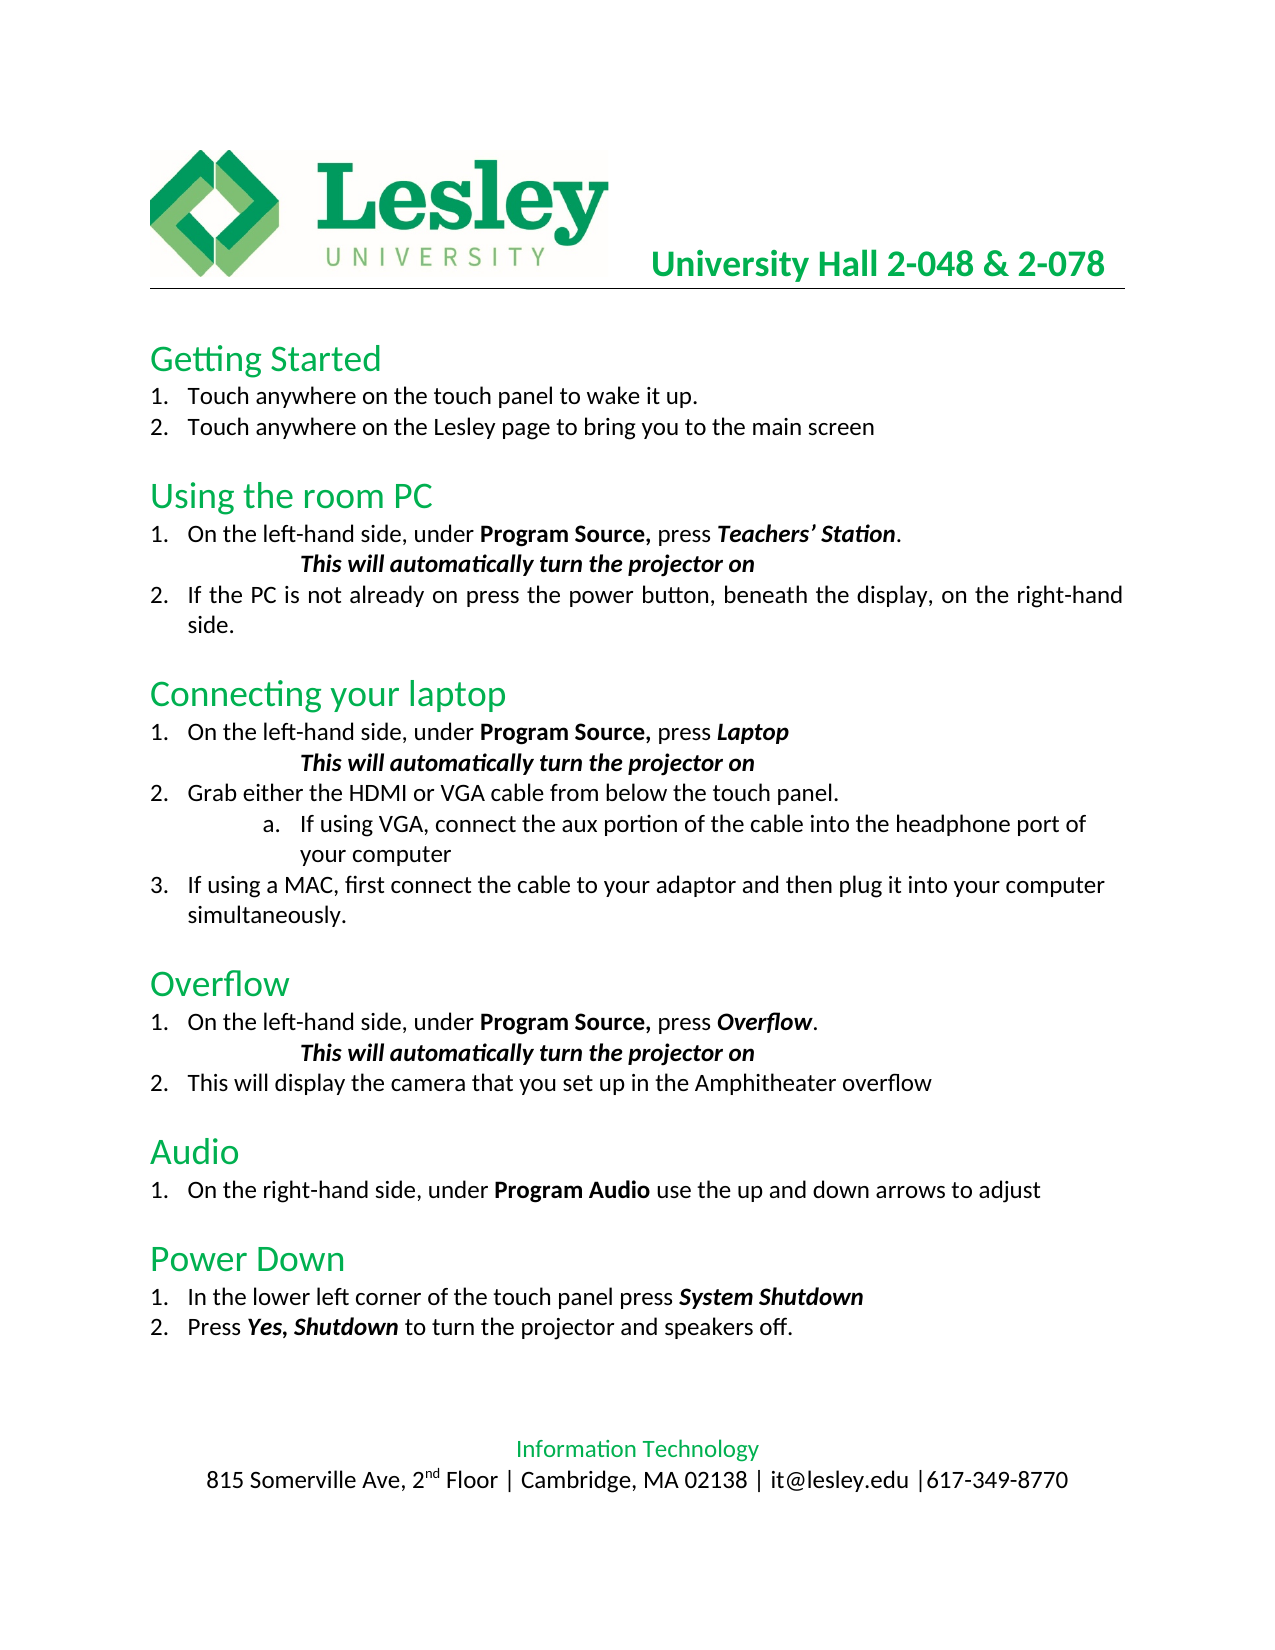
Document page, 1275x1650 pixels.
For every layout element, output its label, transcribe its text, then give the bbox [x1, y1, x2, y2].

list On the left-hand side, under Program Source, press Teachers’ Station. [150, 518, 1125, 548]
list On the right-hand side, under Program Audio use the up and down arrows to adjust [150, 1174, 1125, 1204]
text Connecting your laptop [150, 670, 1125, 716]
text Power Down [150, 1235, 1125, 1281]
list Grab either the HDMI or VGA cable from below the touch panel. [150, 777, 1125, 808]
list This will automatically turn the projector on [262, 1037, 1125, 1067]
text Using the room PC [150, 472, 1125, 518]
text Audio [150, 1128, 1125, 1174]
list This will automatically turn the projector on [262, 747, 1125, 777]
list Press Yes, Shutdown to turn the projector and speakers off. [150, 1311, 1125, 1342]
text Information Technology [150, 1434, 1125, 1464]
list In the lower left corner of the touch panel press System Shutdown [150, 1281, 1125, 1311]
list Touch anywhere on the Lesley page to bring you to the main screen [150, 411, 1125, 441]
list Touch anywhere on the touch panel to wake it up. [150, 380, 1125, 411]
list If using VGA, connect the aux portion of the cable into the headphone port of your computer [262, 808, 1125, 869]
list If the PC is not already on press the power button, beneath the display, on the right-hand side. [150, 579, 1125, 640]
picture [150, 150, 609, 277]
text 815 Somerville Ave, 2nd Floor | Cambridge, MA 02138 | it@lesley.edu |617-349-8770 [150, 1464, 1125, 1495]
text Overflow [150, 960, 1125, 1006]
list This will automatically turn the projector on [262, 548, 1125, 579]
list This will display the camera that you set up in the Amphitheater overflow [150, 1067, 1125, 1098]
list On the left-hand side, under Program Source, press Overflow. [150, 1006, 1125, 1037]
text Getting Started [150, 334, 1125, 380]
list If using a MAC, first connect the cable to your adaptor and then plug it into your computer simultaneously. [150, 869, 1125, 930]
list On the left-hand side, under Program Source, press Laptop [150, 716, 1125, 747]
